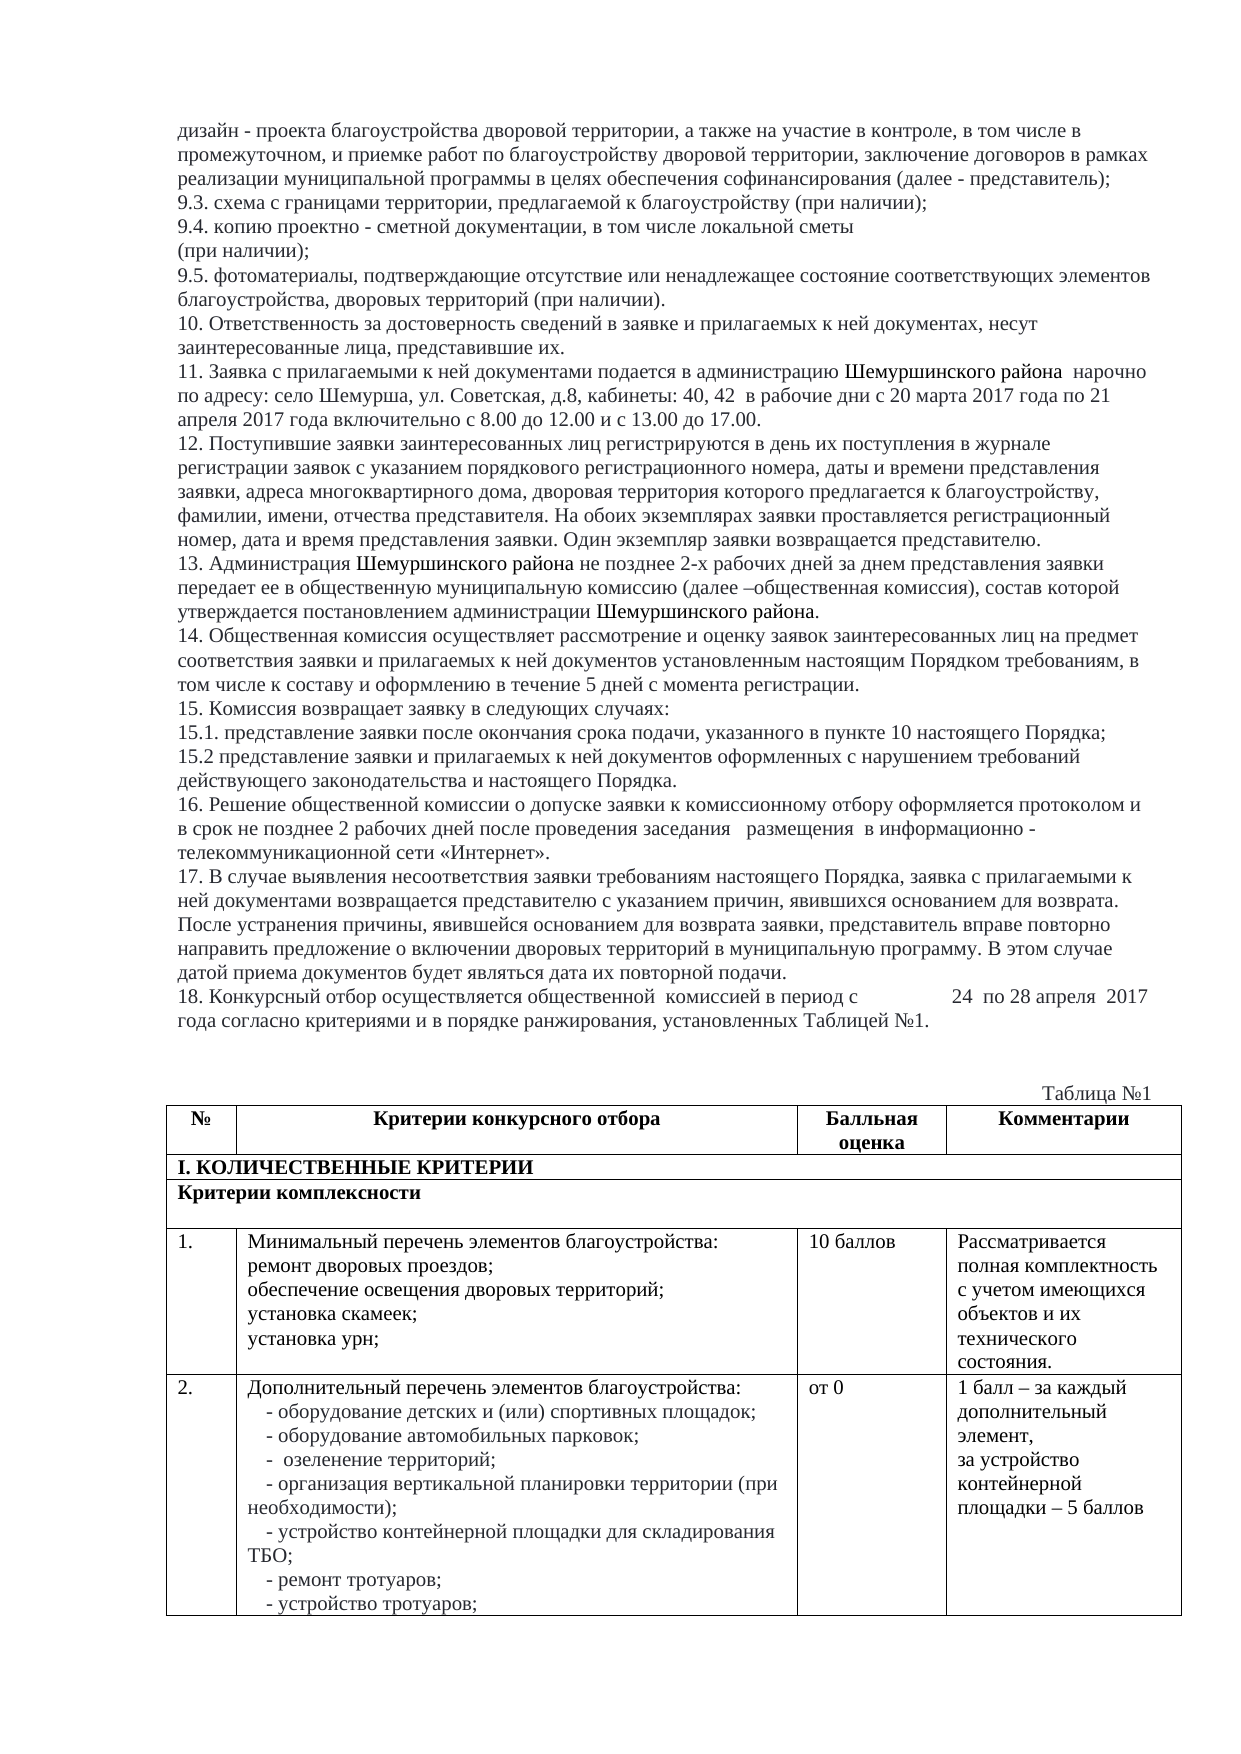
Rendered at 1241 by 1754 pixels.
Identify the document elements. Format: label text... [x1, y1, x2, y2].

text Таблица №1 [177, 1081, 1152, 1105]
table_cell Минимальный перечень элементов благоустройства: ремонт дворовых проездов; обеспечение освещения дворовых территорий; установка скамеек; установка урн; [237, 1229, 797, 1373]
table_cell Рассматривается полная комплектность с учетом имеющихся объектов и их технического состояния. [947, 1229, 1181, 1373]
table_cell от 0 [798, 1375, 946, 1615]
table_header Критерии конкурсного отбора [237, 1106, 797, 1154]
table_cell 1. [167, 1229, 236, 1373]
text 12. Поступившие заявки заинтересованных лиц регистрируются в день их поступления в журнале регистрации заявок с указанием порядкового регистрационного номера, даты и времени представления заявки, адреса многоквартирного дома, дворовая территория которого предлагается к благоустройству, фамилии, имени, отчества представителя. На обоих экземплярах заявки проставляется регистрационный номер, дата и время представления заявки. Один экземпляр заявки возвращается представителю. [177, 431, 1152, 551]
table_header Балльная оценка [798, 1106, 946, 1154]
text дизайн - проекта благоустройства дворовой территории, а также на участие в контроле, в том числе в промежуточном, и приемке работ по благоустройству дворовой территории, заключение договоров в рамках реализации муниципальной программы в целях обеспечения софинансирования (далее - представитель); [177, 118, 1152, 190]
table_header № [167, 1106, 236, 1154]
text 9.4. копию проектно - сметной документации, в том числе локальной сметы [177, 214, 1152, 238]
text (при наличии); [177, 238, 1152, 262]
text 18. Конкурсный отбор осуществляется общественной комиссией в период с 24 по 28 апреля 2017 года согласно критериями и в порядке ранжирования, установленных Таблицей №1. [177, 984, 1152, 1032]
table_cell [947, 1375, 1181, 1615]
table_cell I. КОЛИЧЕСТВЕННЫЕ КРИТЕРИИ [167, 1155, 1181, 1179]
text 15. Комиссия возвращает заявку в следующих случаях: [177, 696, 1152, 720]
table_cell 2. [167, 1375, 236, 1615]
text 14. Общественная комиссия осуществляет рассмотрение и оценку заявок заинтересованных лиц на предмет соответствия заявки и прилагаемых к ней документов установленным настоящим Порядком требованиям, в том числе к составу и оформлению в течение 5 дней с момента регистрации. [177, 623, 1152, 696]
text 9.3. схема с границами территории, предлагаемой к благоустройству (при наличии); [177, 190, 1152, 214]
text 15.2 представление заявки и прилагаемых к ней документов оформленных с нарушением требований действующего законодательства и настоящего Порядка. [177, 744, 1152, 792]
text 13. Администрация Шемуршинского района не позднее 2-х рабочих дней за днем представления заявки передает ее в общественную муниципальную комиссию (далее –общественная комиссия), состав которой утверждается постановлением администрации Шемуршинского района. [177, 551, 1152, 623]
text 11. Заявка с прилагаемыми к ней документами подается в администрацию Шемуршинского района нарочно по адресу: село Шемурша, ул. Советская, д.8, кабинеты: 40, 42 в рабочие дни с 20 марта 2017 года по 21 апреля 2017 года включительно с 8.00 до 12.00 и с 13.00 до 17.00. [177, 359, 1152, 431]
text 17. В случае выявления несоответствия заявки требованиям настоящего Порядка, заявка с прилагаемыми к ней документами возвращается представителю с указанием причин, явившихся основанием для возврата. После устранения причины, явившейся основанием для возврата заявки, представитель вправе повторно направить предложение о включении дворовых территорий в муниципальную программу. В этом случае датой приема документов будет являться дата их повторной подачи. [177, 864, 1152, 984]
text 15.1. представление заявки после окончания срока подачи, указанного в пункте 10 настоящего Порядка; [177, 720, 1152, 744]
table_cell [237, 1375, 797, 1615]
table_cell 10 баллов [798, 1229, 946, 1373]
text 16. Решение общественной комиссии о допуске заявки к комиссионному отбору оформляется протоколом и в срок не позднее 2 рабочих дней после проведения заседания размещения в информационно - телекоммуникационной сети «Интернет». [177, 792, 1152, 864]
table_cell Критерии комплексности [167, 1180, 1181, 1228]
text 10. Ответственность за достоверность сведений в заявке и прилагаемых к ней документах, несут заинтересованные лица, представившие их. [177, 311, 1152, 359]
table_header Комментарии [947, 1106, 1181, 1154]
text 9.5. фотоматериалы, подтверждающие отсутствие или ненадлежащее состояние соответствующих элементов благоустройства, дворовых территорий (при наличии). [177, 262, 1152, 311]
